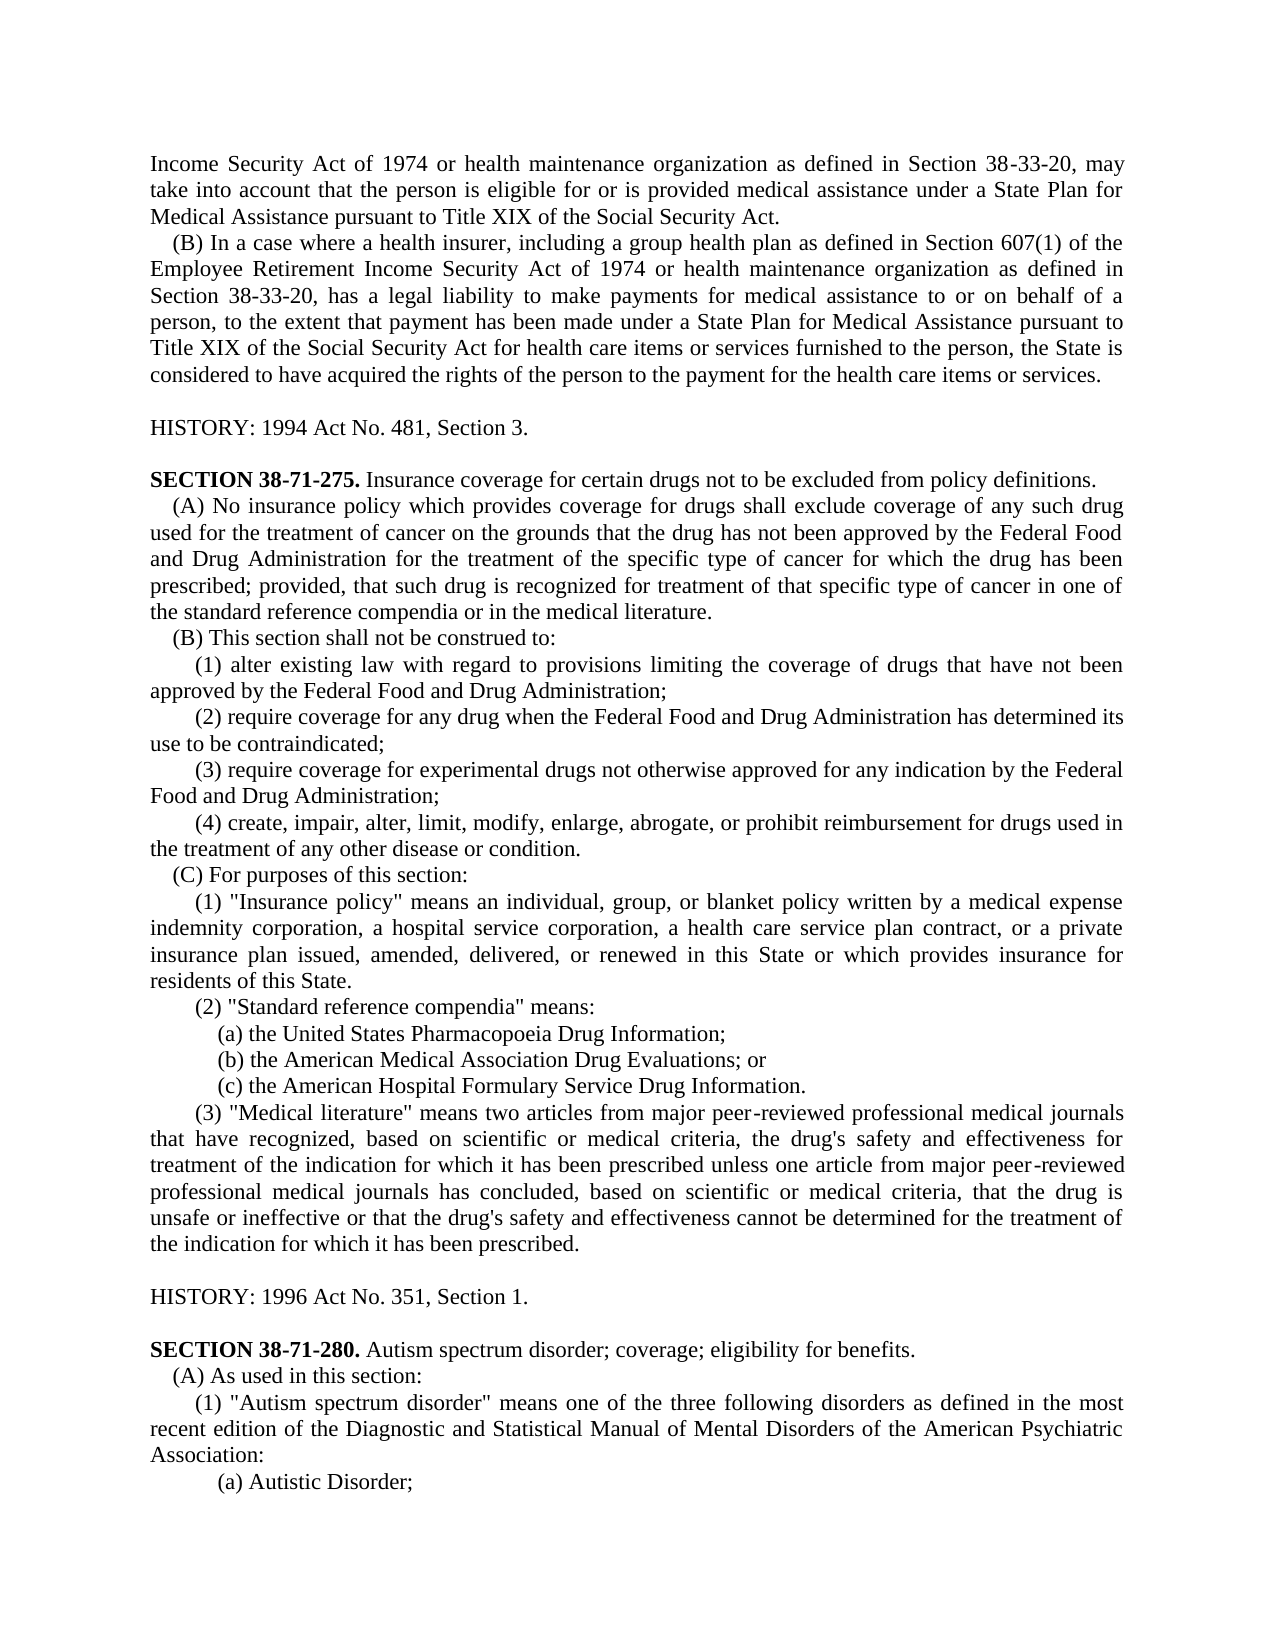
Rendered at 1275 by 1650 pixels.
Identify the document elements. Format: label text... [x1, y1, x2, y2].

text HISTORY: 1994 Act No. 481, Section 3. [150, 413, 1125, 440]
text (1) alter existing law with regard to provisions limiting the coverage of drugs that have not been approved by the Federal Food and Drug Administration; [150, 651, 1125, 703]
text (A) No insurance policy which provides coverage for drugs shall exclude coverage of any such drug used for the treatment of cancer on the grounds that the drug has not been approved by the Federal Food and Drug Administration for the treatment of the specific type of cancer for which the drug has been prescribed; provided, that such drug is recognized for treatment of that specific type of cancer in one of the standard reference compendia or in the medical literature. [150, 493, 1125, 624]
text (3) require coverage for experimental drugs not otherwise approved for any indication by the Federal Food and Drug Administration; [150, 756, 1125, 809]
text (B) In a case where a health insurer, including a group health plan as defined in Section 607(1) of the Employee Retirement Income Security Act of 1974 or health maintenance organization as defined in Section 38-33-20, has a legal liability to make payments for medical assistance to or on behalf of a person, to the extent that payment has been made under a State Plan for Medical Assistance pursuant to Title XIX of the Social Security Act for health care items or services furnished to the person, the State is considered to have acquired the rights of the person to the payment for the health care items or services. [150, 229, 1125, 387]
text (B) This section shall not be construed to: [150, 624, 1125, 651]
text (b) the American Medical Association Drug Evaluations; or [150, 1046, 1125, 1072]
text SECTION 38-71-275. Insurance coverage for certain drugs not to be excluded from policy definitions. [150, 466, 1125, 493]
text (a) the United States Pharmacopoeia Drug Information; [150, 1020, 1125, 1046]
text SECTION 38-71-280. Autism spectrum disorder; coverage; eligibility for benefits. [150, 1336, 1125, 1362]
text (3) "Medical literature" means two articles from major peer-reviewed professional medical journals that have recognized, based on scientific or medical criteria, the drug's safety and effectiveness for treatment of the indication for which it has been prescribed unless one article from major peer-reviewed professional medical journals has concluded, based on scientific or medical criteria, that the drug is unsafe or ineffective or that the drug's safety and effectiveness cannot be determined for the treatment of the indication for which it has been prescribed. [150, 1099, 1125, 1257]
text (C) For purposes of this section: [150, 862, 1125, 888]
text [150, 150, 1125, 229]
text (2) require coverage for any drug when the Federal Food and Drug Administration has determined its use to be contraindicated; [150, 703, 1125, 756]
text (4) create, impair, alter, limit, modify, enlarge, abrogate, or prohibit reimbursement for drugs used in the treatment of any other disease or condition. [150, 809, 1125, 862]
text HISTORY: 1996 Act No. 351, Section 1. [150, 1283, 1125, 1309]
text (1) "Autism spectrum disorder" means one of the three following disorders as defined in the most recent edition of the Diagnostic and Statistical Manual of Mental Disorders of the American Psychiatric Association: [150, 1389, 1125, 1468]
text (2) "Standard reference compendia" means: [150, 993, 1125, 1020]
text (a) Autistic Disorder; [150, 1468, 1125, 1494]
text (c) the American Hospital Formulary Service Drug Information. [150, 1072, 1125, 1099]
text (A) As used in this section: [150, 1362, 1125, 1389]
text (1) "Insurance policy" means an individual, group, or blanket policy written by a medical expense indemnity corporation, a hospital service corporation, a health care service plan contract, or a private insurance plan issued, amended, delivered, or renewed in this State or which provides insurance for residents of this State. [150, 888, 1125, 993]
